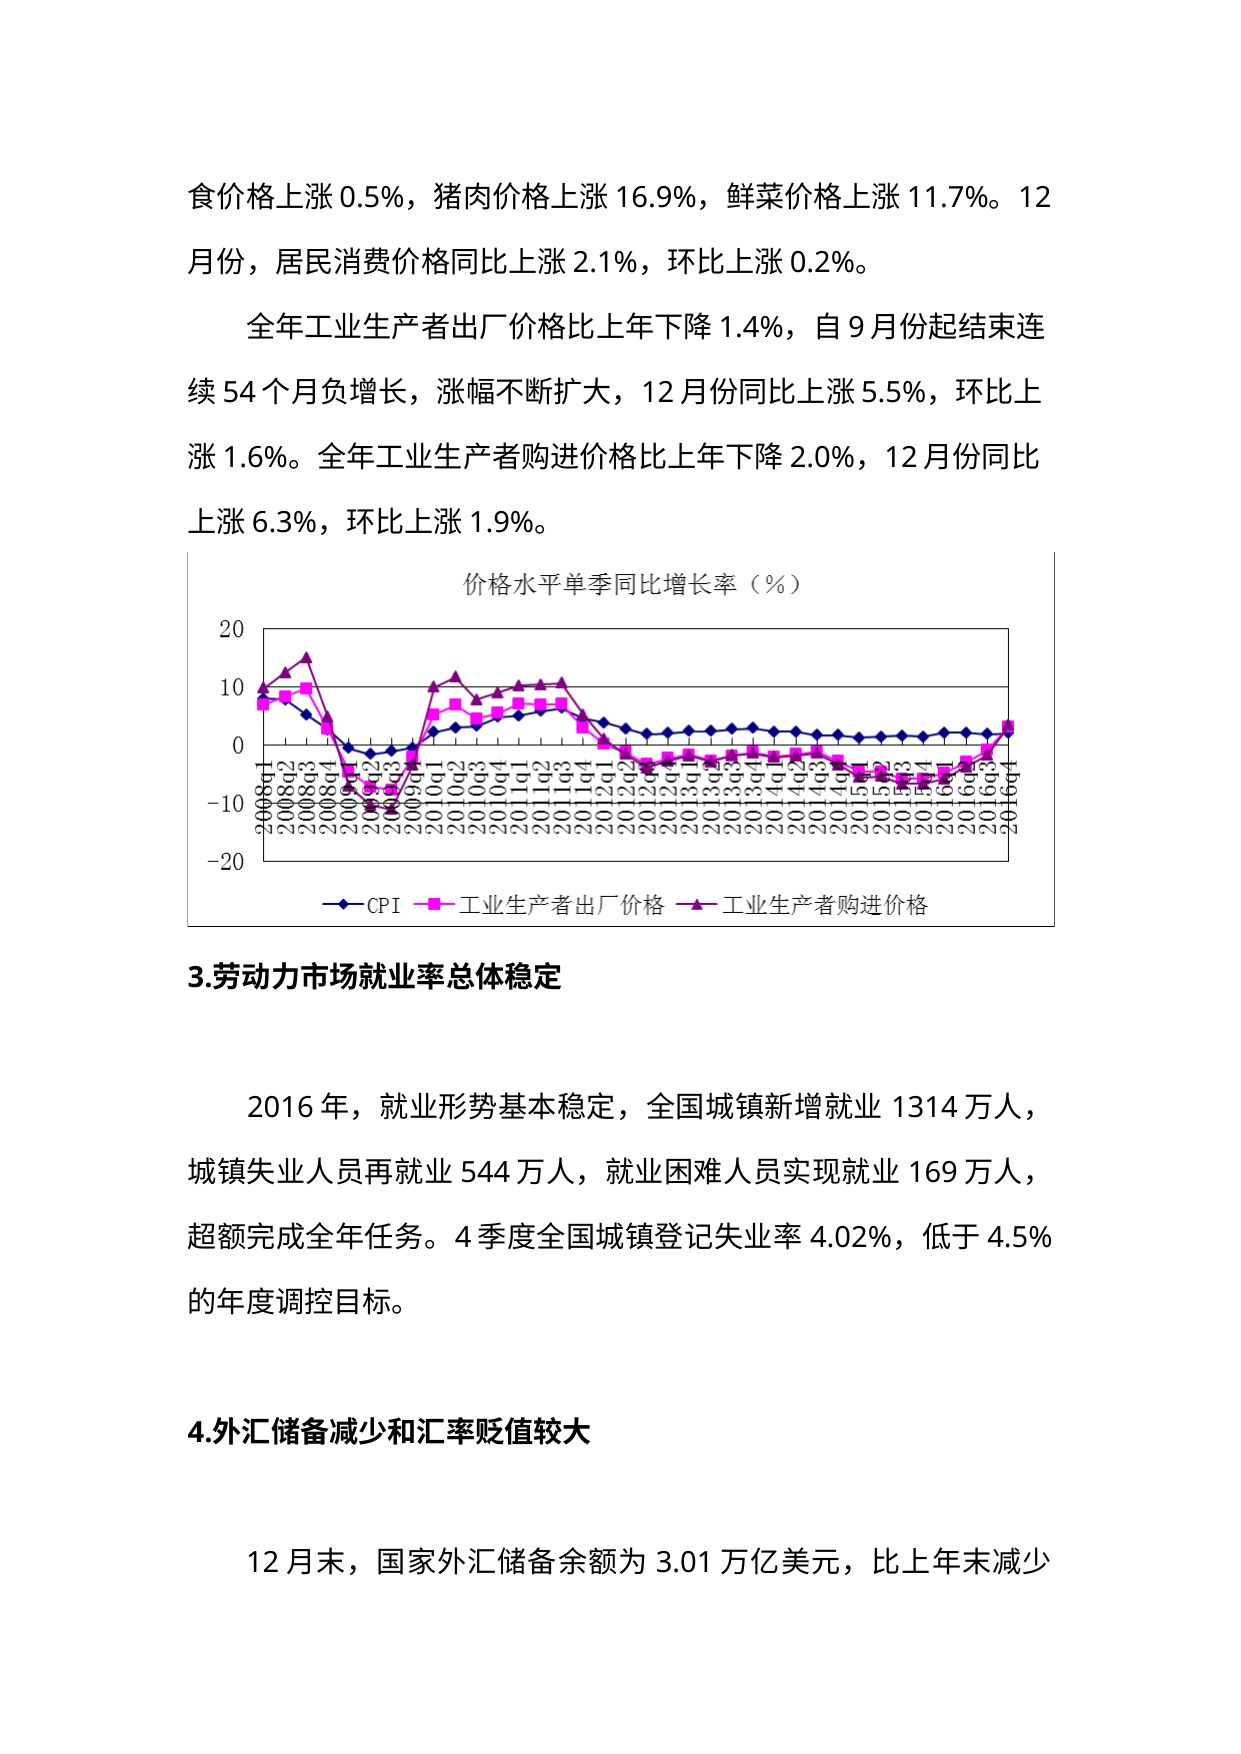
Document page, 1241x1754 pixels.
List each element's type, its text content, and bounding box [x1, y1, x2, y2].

text 2016年，就业形势基本稳定，全国城镇新增就业1314万人，城镇失业人员再就业544万人，就业困难人员实现就业169万人，超额完成全年任务。4季度全国城镇登记失业率4.02%，低于4.5%的年度调控目标。 [187, 1072, 1053, 1332]
text 4.外汇储备减少和汇率贬值较大 [187, 1397, 1053, 1462]
text 全年工业生产者出厂价格比上年下降1.4%，自9月份起结束连续54个月负增长，涨幅不断扩大，12月份同比上涨5.5%，环比上涨1.6%。全年工业生产者购进价格比上年下降2.0%，12月份同比上涨6.3%，环比上涨1.9%。 [187, 292, 1053, 552]
picture [187, 552, 1055, 927]
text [187, 162, 1053, 292]
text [187, 1527, 1053, 1592]
text 3.劳动力市场就业率总体稳定 [187, 942, 1053, 1007]
